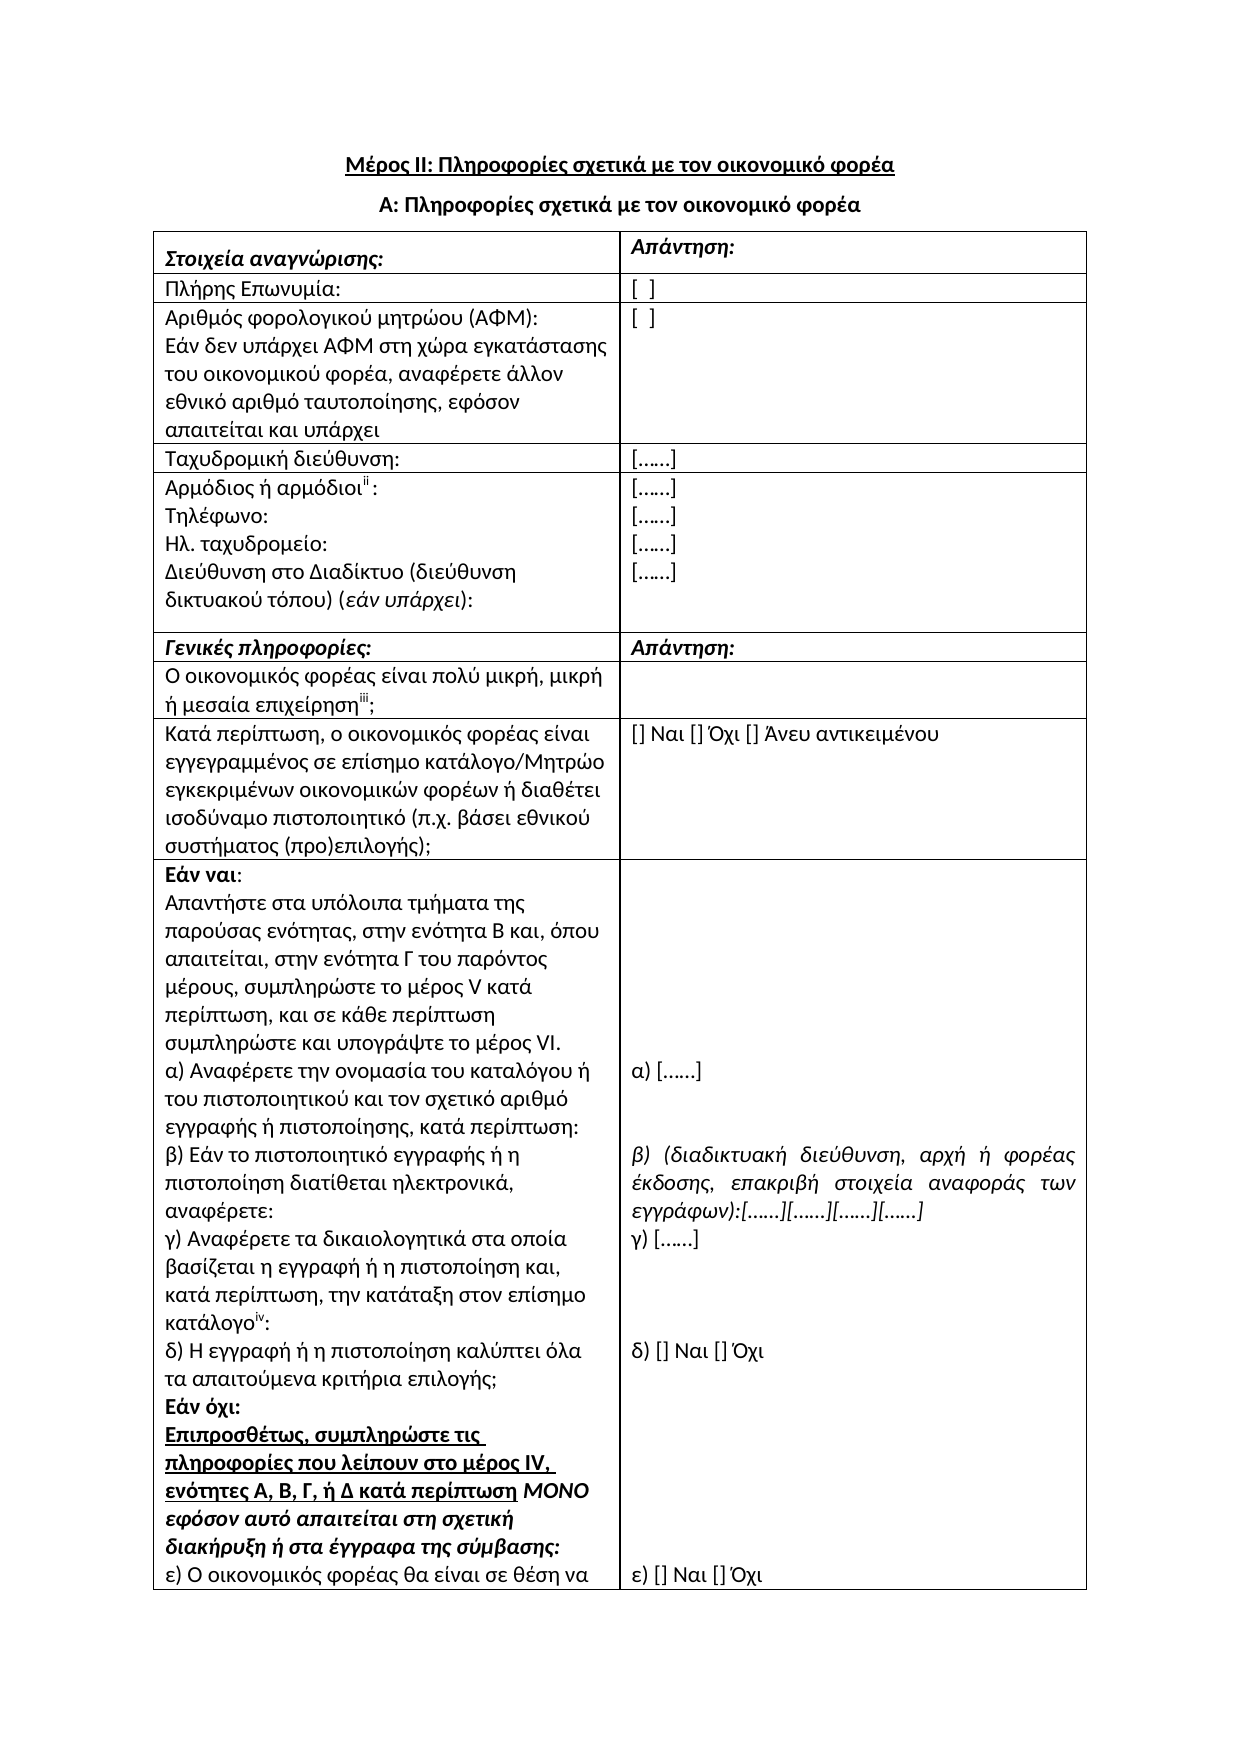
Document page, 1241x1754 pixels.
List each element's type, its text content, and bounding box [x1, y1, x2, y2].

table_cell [621, 860, 1086, 1588]
table_cell Απάντηση: [621, 633, 1086, 661]
table_header Απάντηση: [621, 232, 1086, 273]
table_cell [ ] [621, 274, 1086, 302]
table_cell Γενικές πληροφορίες: [154, 633, 619, 661]
table_cell Πλήρης Επωνυμία: [154, 274, 619, 302]
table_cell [154, 860, 619, 1588]
text Μέρος II: Πληροφορίες σχετικά με τον οικονομικό φορέα [187, 150, 1053, 178]
table_cell Αριθμός φορολογικού μητρώου (ΑΦΜ): Εάν δεν υπάρχει ΑΦΜ στη χώρα εγκατάστασης του οικονομικού φορέα, αναφέρετε άλλον εθνικό αριθμό ταυτοποίησης, εφόσον απαιτείται και υπάρχει [154, 303, 619, 443]
table_cell Ο οικονομικός φορέας είναι πολύ μικρή, μικρή ή μεσαία επιχείρηση; [154, 662, 619, 718]
table_header Στοιχεία αναγνώρισης: [154, 232, 619, 273]
table_cell Κατά περίπτωση, ο οικονομικός φορέας είναι εγγεγραμμένος σε επίσημο κατάλογο/Μητρώο εγκεκριμένων οικονομικών φορέων ή διαθέτει ισοδύναμο πιστοποιητικό (π.χ. βάσει εθνικού συστήματος (προ)επιλογής); [154, 719, 619, 859]
table_cell [……] [……] [……] [……] [621, 473, 1086, 632]
table_cell [……] [621, 444, 1086, 472]
table_cell Αρμόδιος ή αρμόδιοι : Τηλέφωνο: Ηλ. ταχυδρομείο: Διεύθυνση στο Διαδίκτυο (διεύθυνση δικτυακού τόπου) (εάν υπάρχει): [154, 473, 619, 632]
table_cell Ταχυδρομική διεύθυνση: [154, 444, 619, 472]
table_cell [] Ναι [] Όχι [] Άνευ αντικειμένου [621, 719, 1086, 859]
table_cell [621, 662, 1086, 718]
table_cell [ ] [621, 303, 1086, 443]
text Α: Πληροφορίες σχετικά με τον οικονομικό φορέα [187, 191, 1053, 218]
